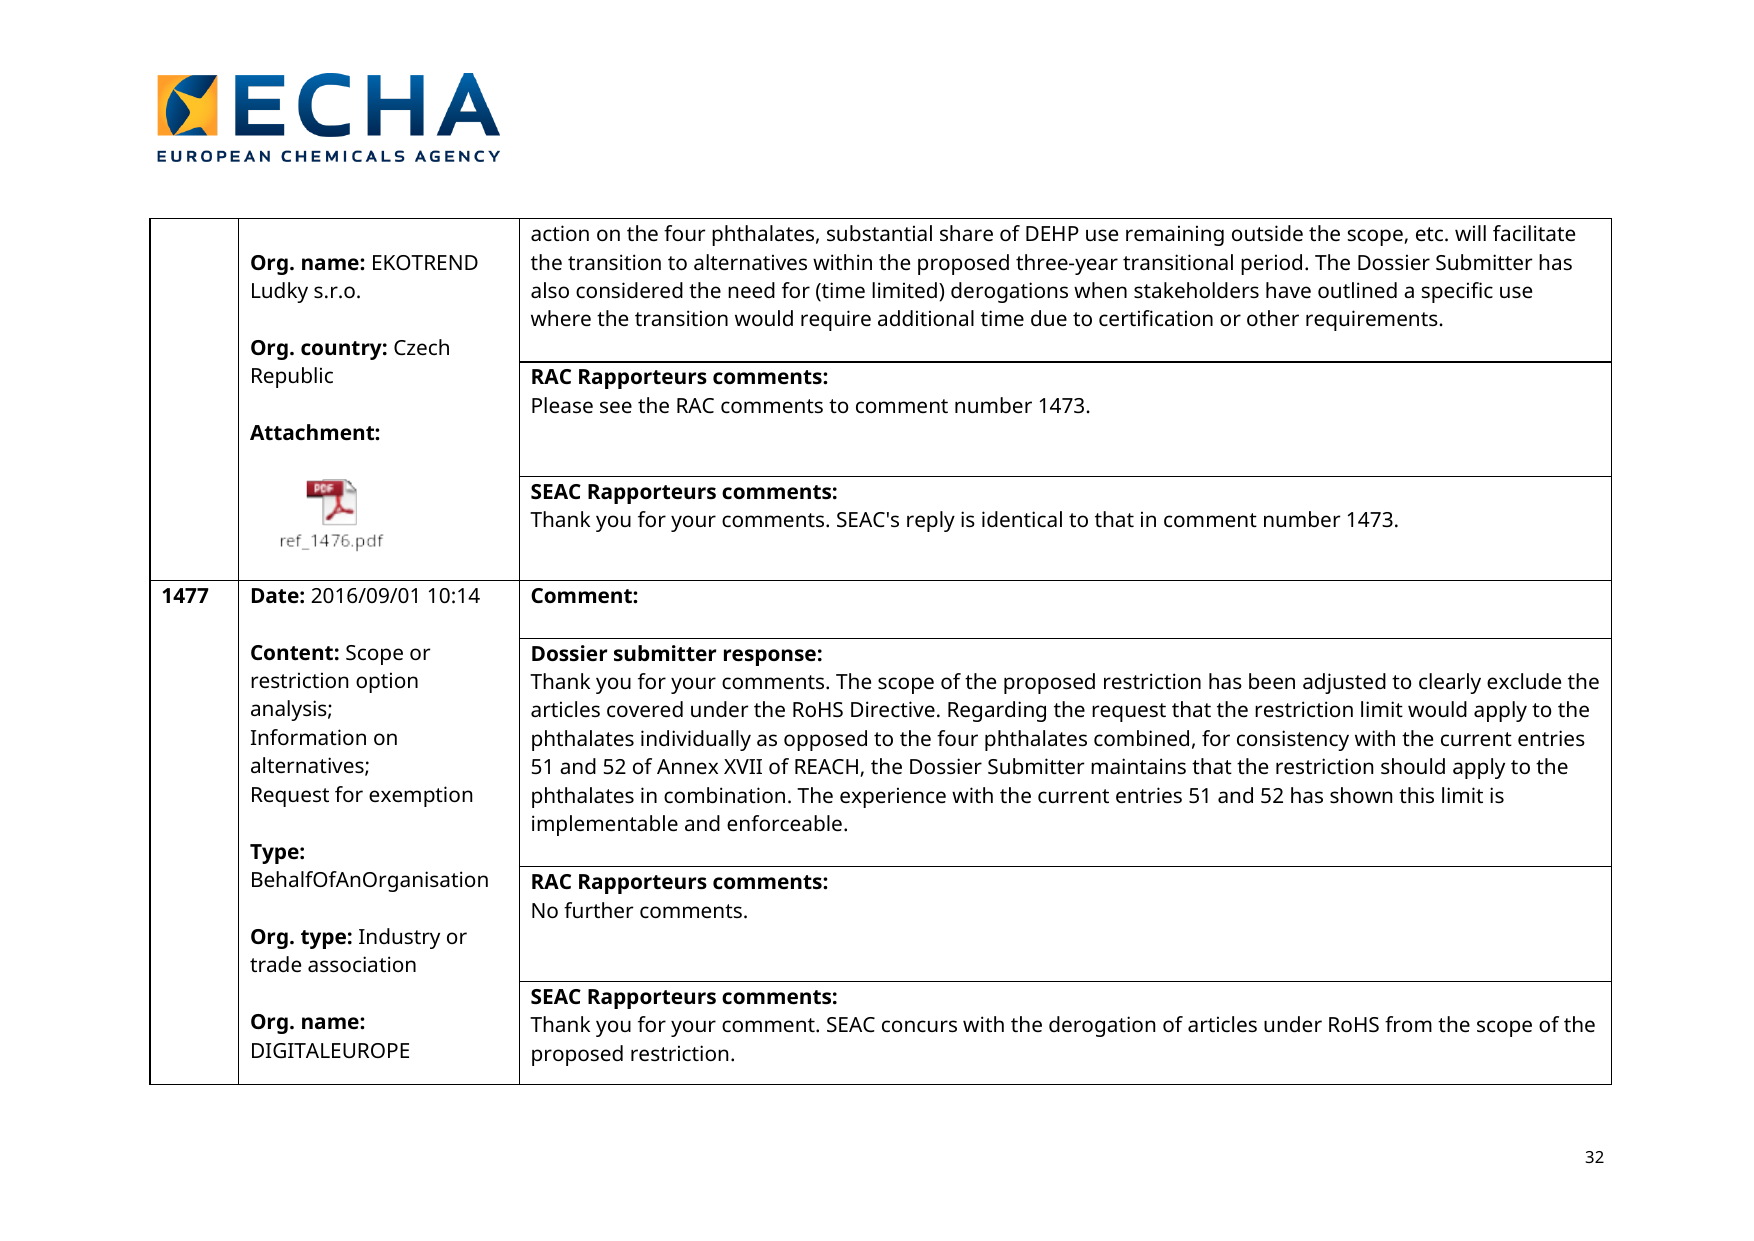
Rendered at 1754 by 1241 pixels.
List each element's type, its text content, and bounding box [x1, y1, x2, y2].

picture [157, 73, 500, 162]
table_cell Date: 2016/09/01 10:14 Content: Scope or restriction option analysis; Information on alternatives; Request for exemption Type: BehalfOfAnOrganisation Org. type: Industry or trade association Org. name: DIGITALEUROPE Org. country: Belgium Attachment: [239, 581, 519, 1084]
table_cell Comment: [520, 581, 1611, 638]
table_cell RAC Rapporteurs comments: Please see the RAC comments to comment number 1473. [520, 363, 1611, 476]
table_cell SEAC Rapporteurs comments: Thank you for your comments. SEAC's reply is identical to that in comment number 1473. [520, 477, 1611, 580]
table_cell 1477 [151, 581, 238, 1084]
table_cell RAC Rapporteurs comments: No further comments. [520, 867, 1611, 981]
table_cell Dossier submitter response: Thank you for your comments. The scope of the proposed restriction has been adjusted to clearly exclude the articles covered under the RoHS Directive. Regarding the request that the restriction limit would apply to the phthalates individually as opposed to the four phthalates combined, for consistency with the current entries 51 and 52 of Annex XVII of REACH, the Dossier Submitter maintains that the restriction should apply to the phthalates in combination. The experience with the current entries 51 and 52 has shown this limit is implementable and enforceable. [520, 639, 1611, 866]
